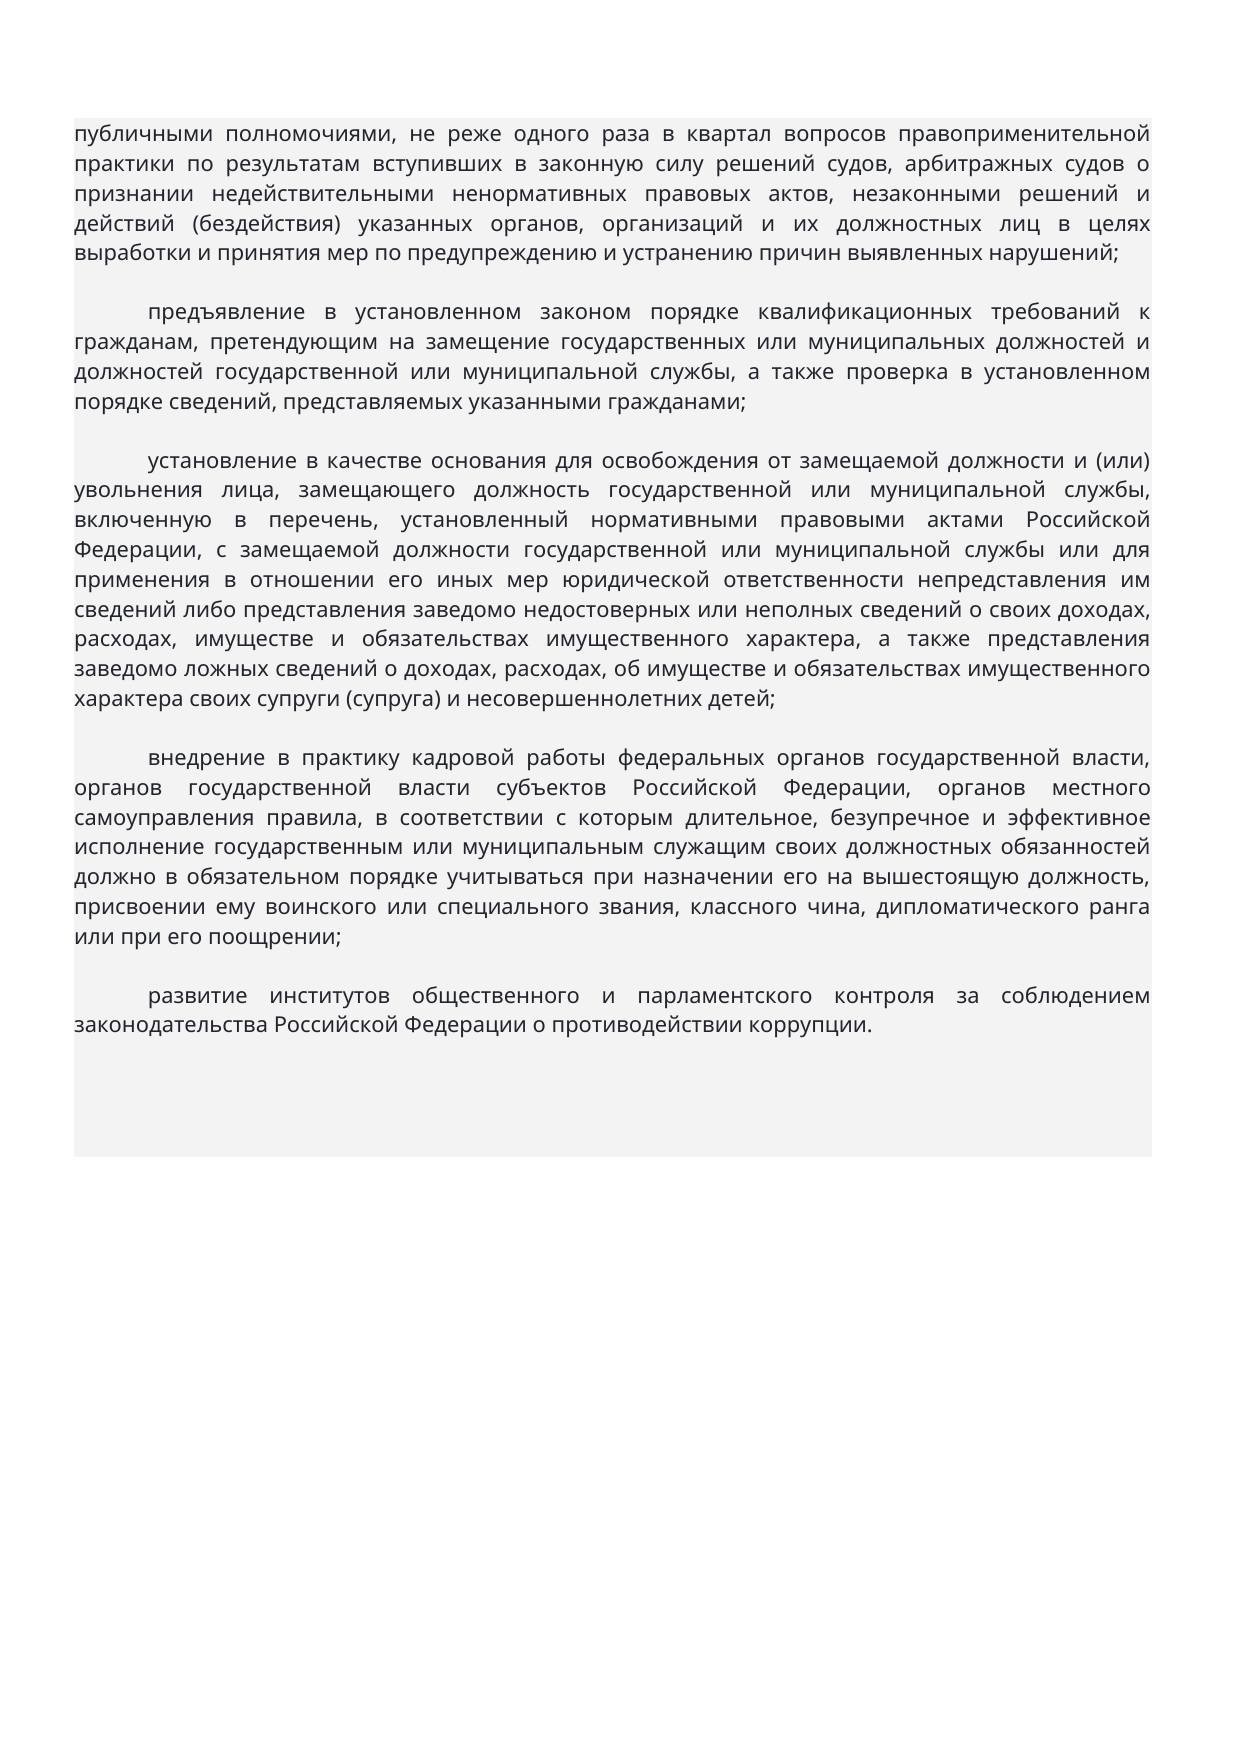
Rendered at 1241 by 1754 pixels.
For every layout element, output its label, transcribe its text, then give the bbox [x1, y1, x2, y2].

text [74, 118, 1152, 267]
text предъявление в установленном законом порядке квалификационных требований к гражданам, претендующим на замещение государственных или муниципальных должностей и должностей государственной или муниципальной службы, а также проверка в установленном порядке сведений, представляемых указанными гражданами; [74, 296, 1152, 415]
text установление в качестве основания для освобождения от замещаемой должности и (или) увольнения лица, замещающего должность государственной или муниципальной службы, включенную в перечень, установленный нормативными правовыми актами Российской Федерации, с замещаемой должности государственной или муниципальной службы или для применения в отношении его иных мер юридической ответственности непредставления им сведений либо представления заведомо недостоверных или неполных сведений о своих доходах, расходах, имуществе и обязательствах имущественного характера, а также представления заведомо ложных сведений о доходах, расходах, об имуществе и обязательствах имущественного характера своих супруги (супруга) и несовершеннолетних детей; [74, 444, 1152, 713]
text внедрение в практику кадровой работы федеральных органов государственной власти, органов государственной власти субъектов Российской Федерации, органов местного самоуправления правила, в соответствии с которым длительное, безупречное и эффективное исполнение государственным или муниципальным служащим своих должностных обязанностей должно в обязательном порядке учитываться при назначении его на вышестоящую должность, присвоении ему воинского или специального звания, классного чина, дипломатического ранга или при его поощрении; [74, 742, 1152, 950]
text развитие институтов общественного и парламентского контроля за соблюдением законодательства Российской Федерации о противодействии коррупции. [74, 979, 1152, 1039]
